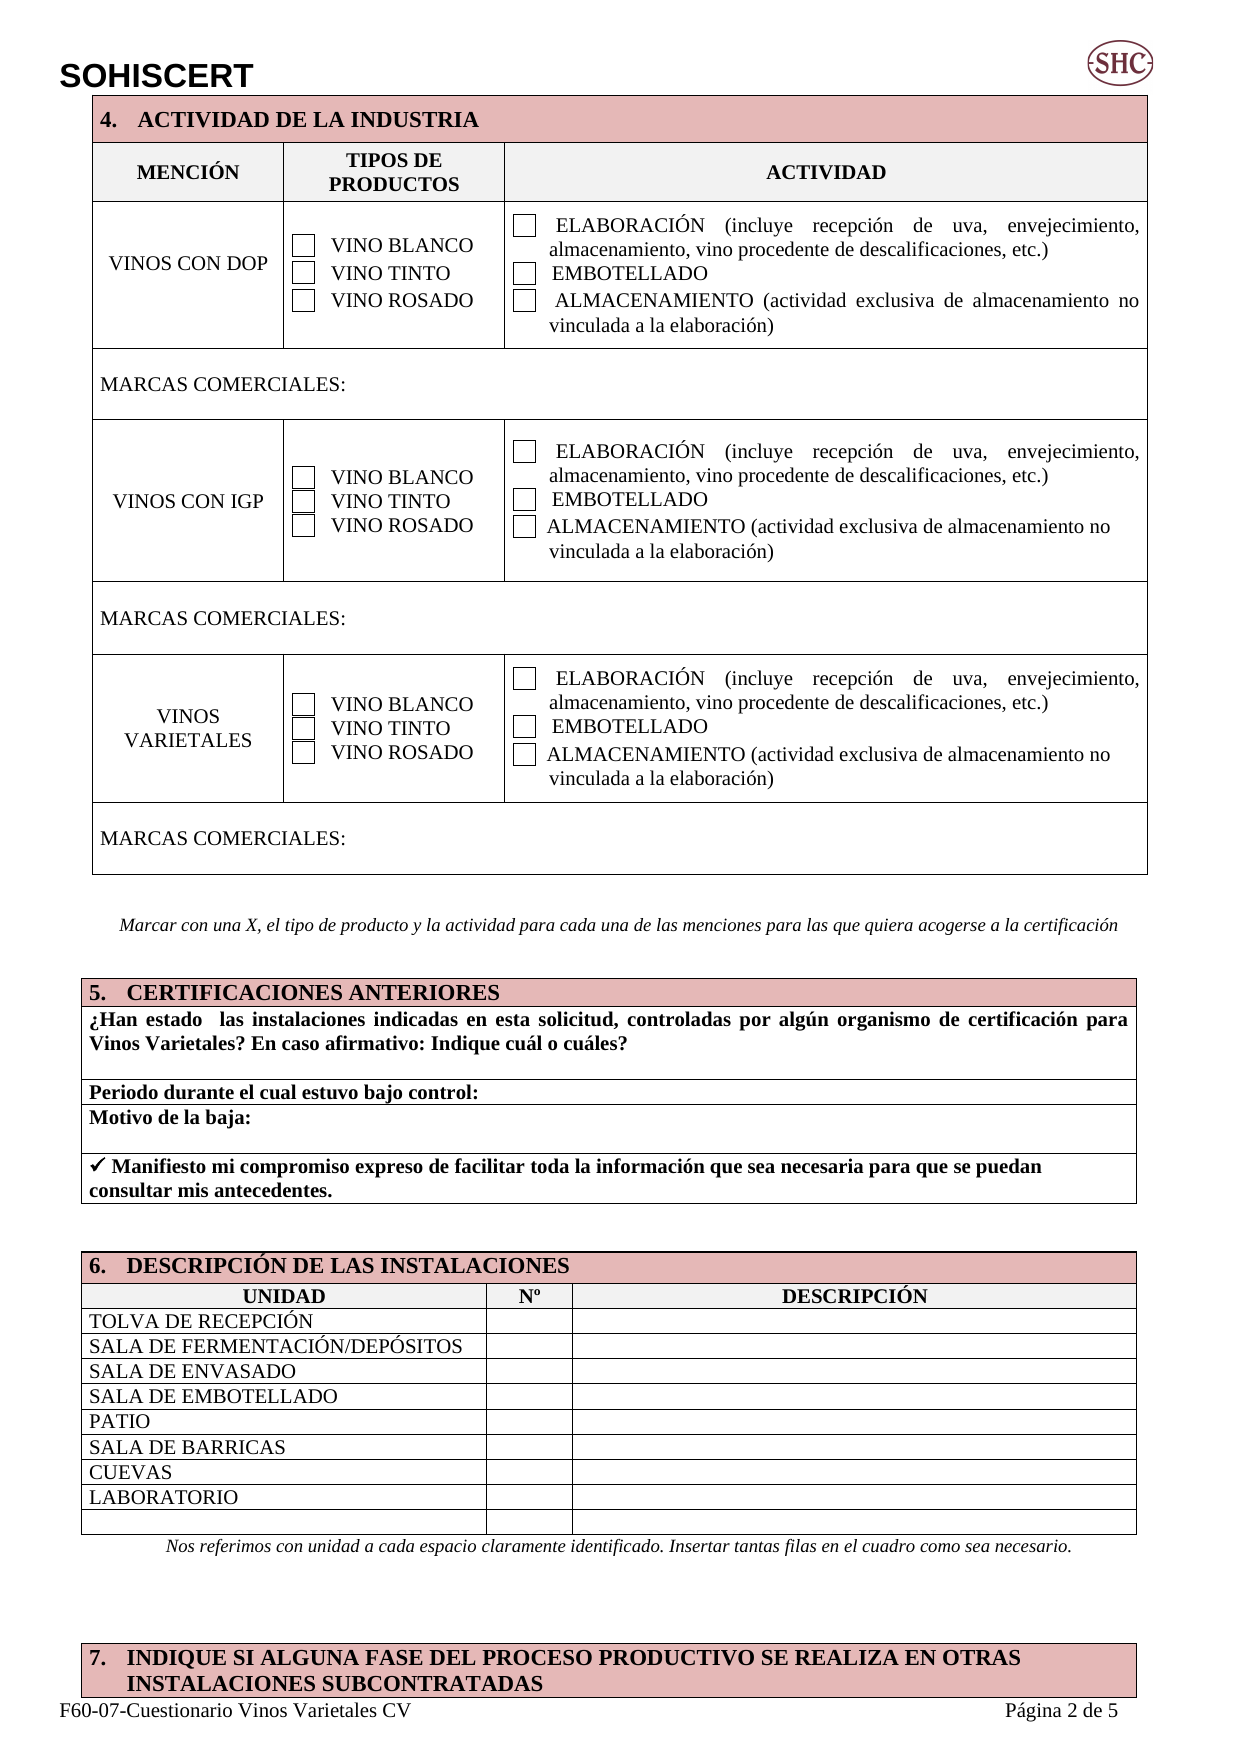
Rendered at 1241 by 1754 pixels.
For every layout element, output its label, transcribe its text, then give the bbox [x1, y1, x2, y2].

table_cell [573, 1359, 1136, 1383]
table_cell DESCRIPCIÓN [573, 1284, 1136, 1308]
table_cell [573, 1384, 1136, 1408]
table_cell Manifiesto mi compromiso expreso de facilitar toda la información que sea necesaria para que se puedan consultar mis antecedentes. [82, 1154, 1136, 1202]
table_cell SALA DE ENVASADO [82, 1359, 486, 1383]
table_cell MARCAS COMERCIALES: [93, 349, 1147, 419]
table_cell [487, 1460, 572, 1484]
table_cell VINOS CON IGP [93, 420, 283, 581]
table_cell [487, 1410, 572, 1433]
table_header CERTIFICACIONES ANTERIORES [82, 979, 1136, 1006]
table_cell [487, 1435, 572, 1459]
table_cell ¿Han estado las instalaciones indicadas en esta solicitud, controladas por algún organismo de certificación para Vinos Varietales? En caso afirmativo: Indique cuál o cuáles? [82, 1007, 1136, 1079]
table_cell MARCAS COMERCIALES: [93, 803, 1147, 874]
table_cell [487, 1510, 572, 1534]
table_cell SALA DE BARRICAS [82, 1435, 486, 1459]
table_cell ELABORACIÓN (incluye recepción de uva, envejecimiento, almacenamiento, vino procedente de descalificaciones, etc.) EMBOTELLADO ALMACENAMIENTO (actividad exclusiva de almacenamiento no vinculada a la elaboración) [505, 420, 1147, 581]
table_cell MENCIÓN [93, 143, 283, 201]
table_cell [573, 1435, 1136, 1459]
table_cell UNIDAD [82, 1284, 486, 1308]
table_header ACTIVIDAD DE LA INDUSTRIA [93, 96, 1147, 142]
text Marcar con una X, el tipo de producto y la actividad para cada una de las menciones para las que quiera acogerse a la certificación [59, 914, 1181, 935]
table_cell VINOS VARIETALES [93, 655, 283, 802]
table_cell [573, 1460, 1136, 1484]
table_cell [573, 1309, 1136, 1333]
table_cell ACTIVIDAD [505, 143, 1147, 201]
table_cell [487, 1359, 572, 1383]
table_cell [573, 1410, 1136, 1433]
table_cell SALA DE EMBOTELLADO [82, 1384, 486, 1408]
table_cell ELABORACIÓN (incluye recepción de uva, envejecimiento, almacenamiento, vino procedente de descalificaciones, etc.) EMBOTELLADO ALMACENAMIENTO (actividad exclusiva de almacenamiento no vinculada a la elaboración) [505, 655, 1147, 802]
table_cell [487, 1384, 572, 1408]
table_cell TIPOS DE PRODUCTOS [284, 143, 504, 201]
table_header DESCRIPCIÓN DE LAS INSTALACIONES [82, 1253, 1136, 1283]
table_cell VINO BLANCO VINO TINTO VINO ROSADO [284, 420, 504, 581]
table_cell [487, 1485, 572, 1509]
table_cell [487, 1334, 572, 1358]
table_cell VINOS CON DOP [93, 202, 283, 347]
table_cell VINO BLANCO VINO TINTO VINO ROSADO [284, 202, 504, 347]
table_cell [573, 1510, 1136, 1534]
table_cell Nº [487, 1284, 572, 1308]
table_cell Periodo durante el cual estuvo bajo control: [82, 1080, 1136, 1104]
table_cell TOLVA DE RECEPCIÓN [82, 1309, 486, 1333]
table_cell [82, 1510, 486, 1534]
table_cell SALA DE FERMENTACIÓN/DEPÓSITOS [82, 1334, 486, 1358]
table_cell PATIO [82, 1410, 486, 1433]
text Nos referimos con unidad a cada espacio claramente identificado. Insertar tantas filas en el cuadro como sea necesario. [59, 1535, 1181, 1557]
table_cell [573, 1485, 1136, 1509]
table_cell LABORATORIO [82, 1485, 486, 1509]
table_cell [487, 1309, 572, 1333]
table_cell Motivo de la baja: [82, 1105, 1136, 1153]
table_cell [573, 1334, 1136, 1358]
picture [1087, 40, 1154, 95]
table_cell ELABORACIÓN (incluye recepción de uva, envejecimiento, almacenamiento, vino procedente de descalificaciones, etc.) EMBOTELLADO ALMACENAMIENTO (actividad exclusiva de almacenamiento no vinculada a la elaboración) [505, 202, 1147, 347]
table_cell VINO BLANCO VINO TINTO VINO ROSADO [284, 655, 504, 802]
table_cell CUEVAS [82, 1460, 486, 1484]
table_cell MARCAS COMERCIALES: [93, 582, 1147, 653]
table_header INDIQUE SI ALGUNA FASE DEL PROCESO PRODUCTIVO SE REALIZA EN OTRAS INSTALACIONES SUBCONTRATADAS [82, 1644, 1136, 1697]
